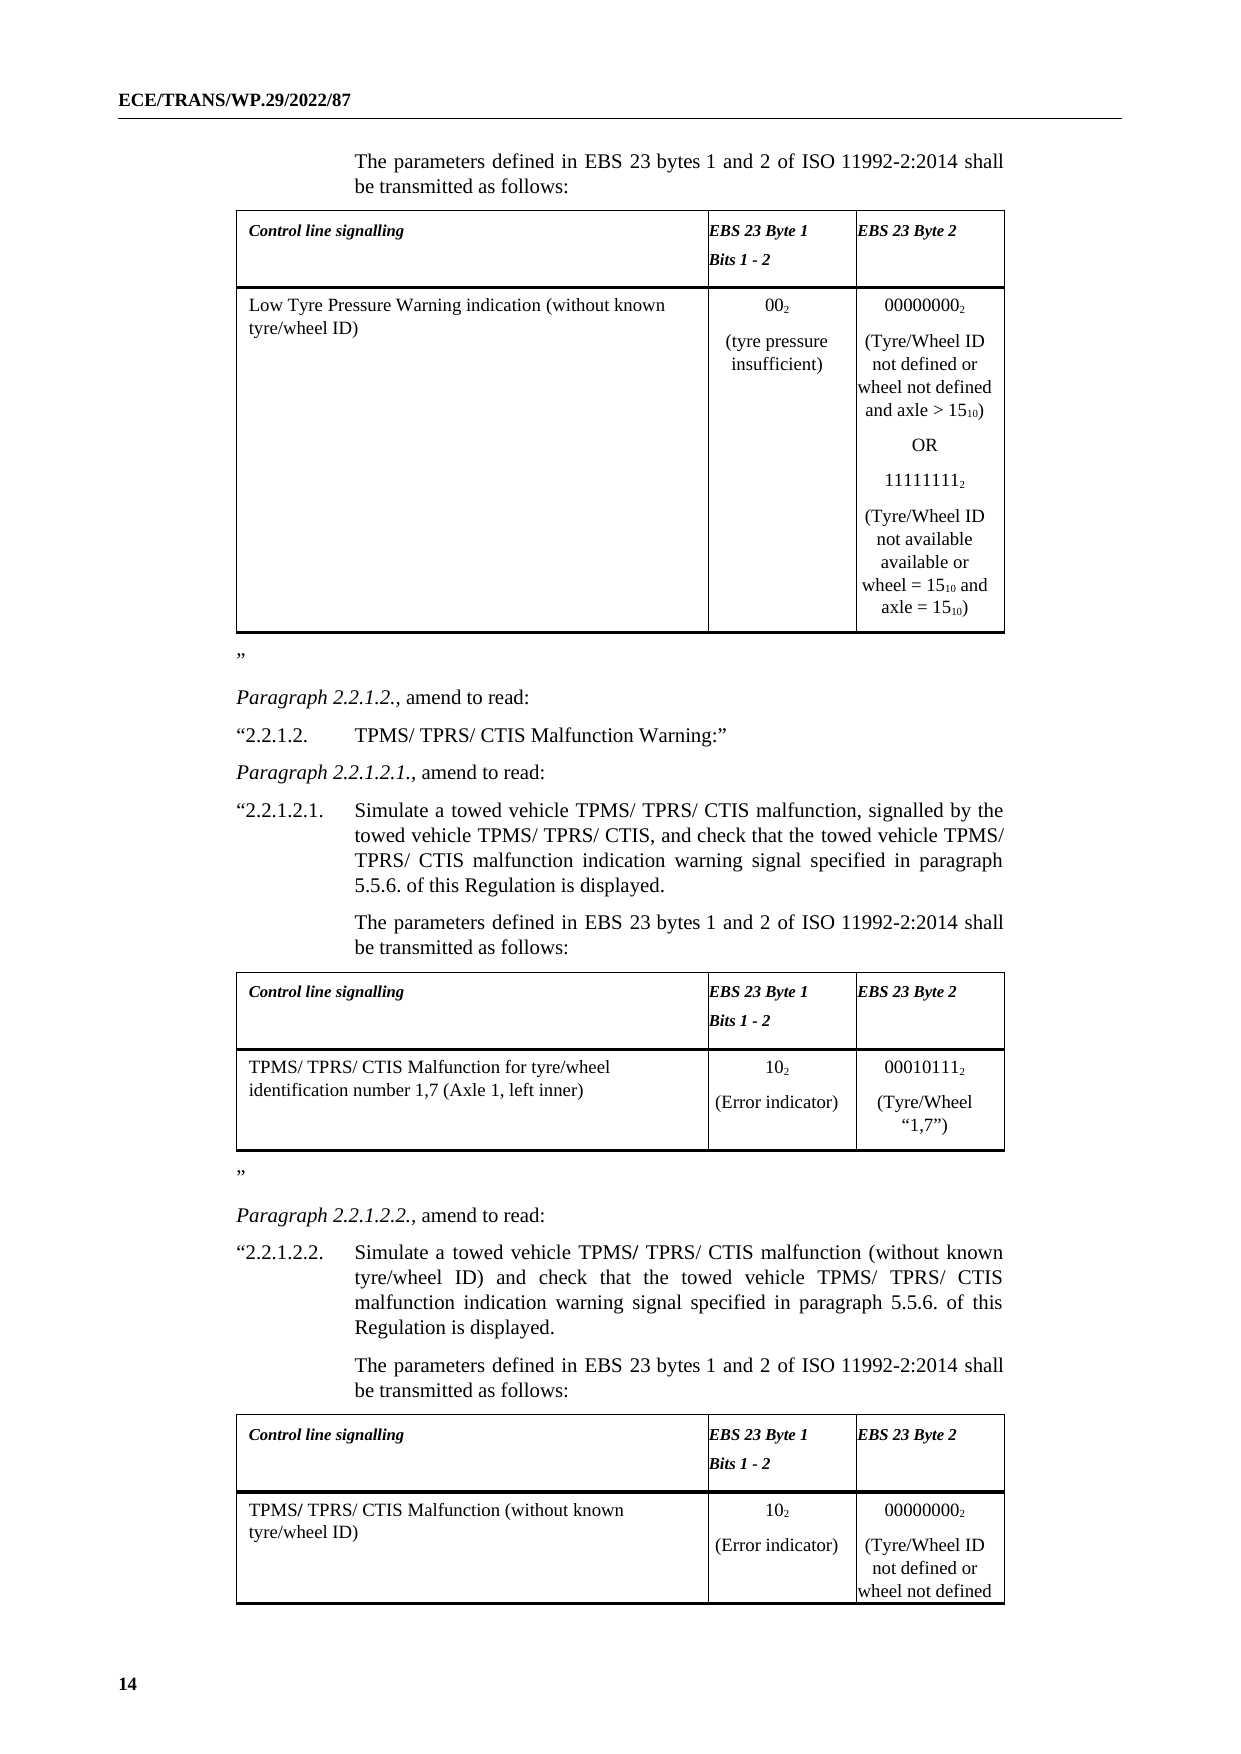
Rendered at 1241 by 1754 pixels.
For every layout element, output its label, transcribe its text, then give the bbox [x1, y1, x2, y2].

text Paragraph 2.2.1.2.1., amend to read: [236, 759, 1004, 784]
table_header EBS 23 Byte 1 Bits 1 - 2 [709, 973, 856, 1048]
table_cell 000101112 (Tyre/Wheel “1,7”) [857, 1051, 1004, 1149]
table_header EBS 23 Byte 1 Bits 1 - 2 [709, 211, 856, 286]
table_header Control line signalling [237, 211, 708, 286]
text The parameters defined in EBS 23 bytes 1 and 2 of ISO 11992-2:2014 shall be transmitted as follows: [354, 1352, 1004, 1402]
text The parameters defined in EBS 23 bytes 1 and 2 of ISO 11992-2:2014 shall be transmitted as follows: [354, 909, 1004, 959]
table_header EBS 23 Byte 1 Bits 1 - 2 [709, 1415, 856, 1490]
text ” [236, 1164, 1004, 1189]
table_cell 000000002 (Tyre/Wheel ID not defined or wheel not defined and axle > 1510) OR 111111112 (Tyre/Wheel ID not available available or wheel = 1510 and axle = 1510) [857, 289, 1004, 631]
table_header EBS 23 Byte 2 [857, 211, 1004, 286]
table_cell 002 (tyre pressure insufficient) [709, 289, 856, 631]
table_header Control line signalling [237, 1415, 708, 1490]
text ” [236, 647, 1004, 672]
table_header EBS 23 Byte 2 [857, 1415, 1004, 1490]
text The parameters defined in EBS 23 bytes 1 and 2 of ISO 11992-2:2014 shall be transmitted as follows: [354, 148, 1004, 198]
text “2.2.1.2. TPMS/ TPRS/ CTIS Malfunction Warning:” [236, 722, 1004, 747]
table_cell 102 (Error indicator) [709, 1494, 856, 1602]
table_cell 102 (Error indicator) [709, 1051, 856, 1149]
text “2.2.1.2.2. Simulate a towed vehicle TPMS/ TPRS/ CTIS malfunction (without known tyre/wheel ID) and check that the towed vehicle TPMS/ TPRS/ CTIS malfunction indication warning signal specified in paragraph 5.5.6. of this Regulation is displayed. [236, 1239, 1004, 1339]
text Paragraph 2.2.1.2.2., amend to read: [236, 1202, 1004, 1227]
text Paragraph 2.2.1.2., amend to read: [236, 684, 1004, 709]
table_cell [237, 1494, 708, 1602]
table_cell TPMS/ TPRS/ CTIS Malfunction for tyre/wheel identification number 1,7 (Axle 1, left inner) [237, 1051, 708, 1149]
text “2.2.1.2.1. Simulate a towed vehicle TPMS/ TPRS/ CTIS malfunction, signalled by the towed vehicle TPMS/ TPRS/ CTIS, and check that the towed vehicle TPMS/ TPRS/ CTIS malfunction indication warning signal specified in paragraph 5.5.6. of this Regulation is displayed. [236, 797, 1004, 897]
table_header Control line signalling [237, 973, 708, 1048]
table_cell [857, 1494, 1004, 1602]
table_cell Low Tyre Pressure Warning indication (without known tyre/wheel ID) [237, 289, 708, 631]
table_header EBS 23 Byte 2 [857, 973, 1004, 1048]
